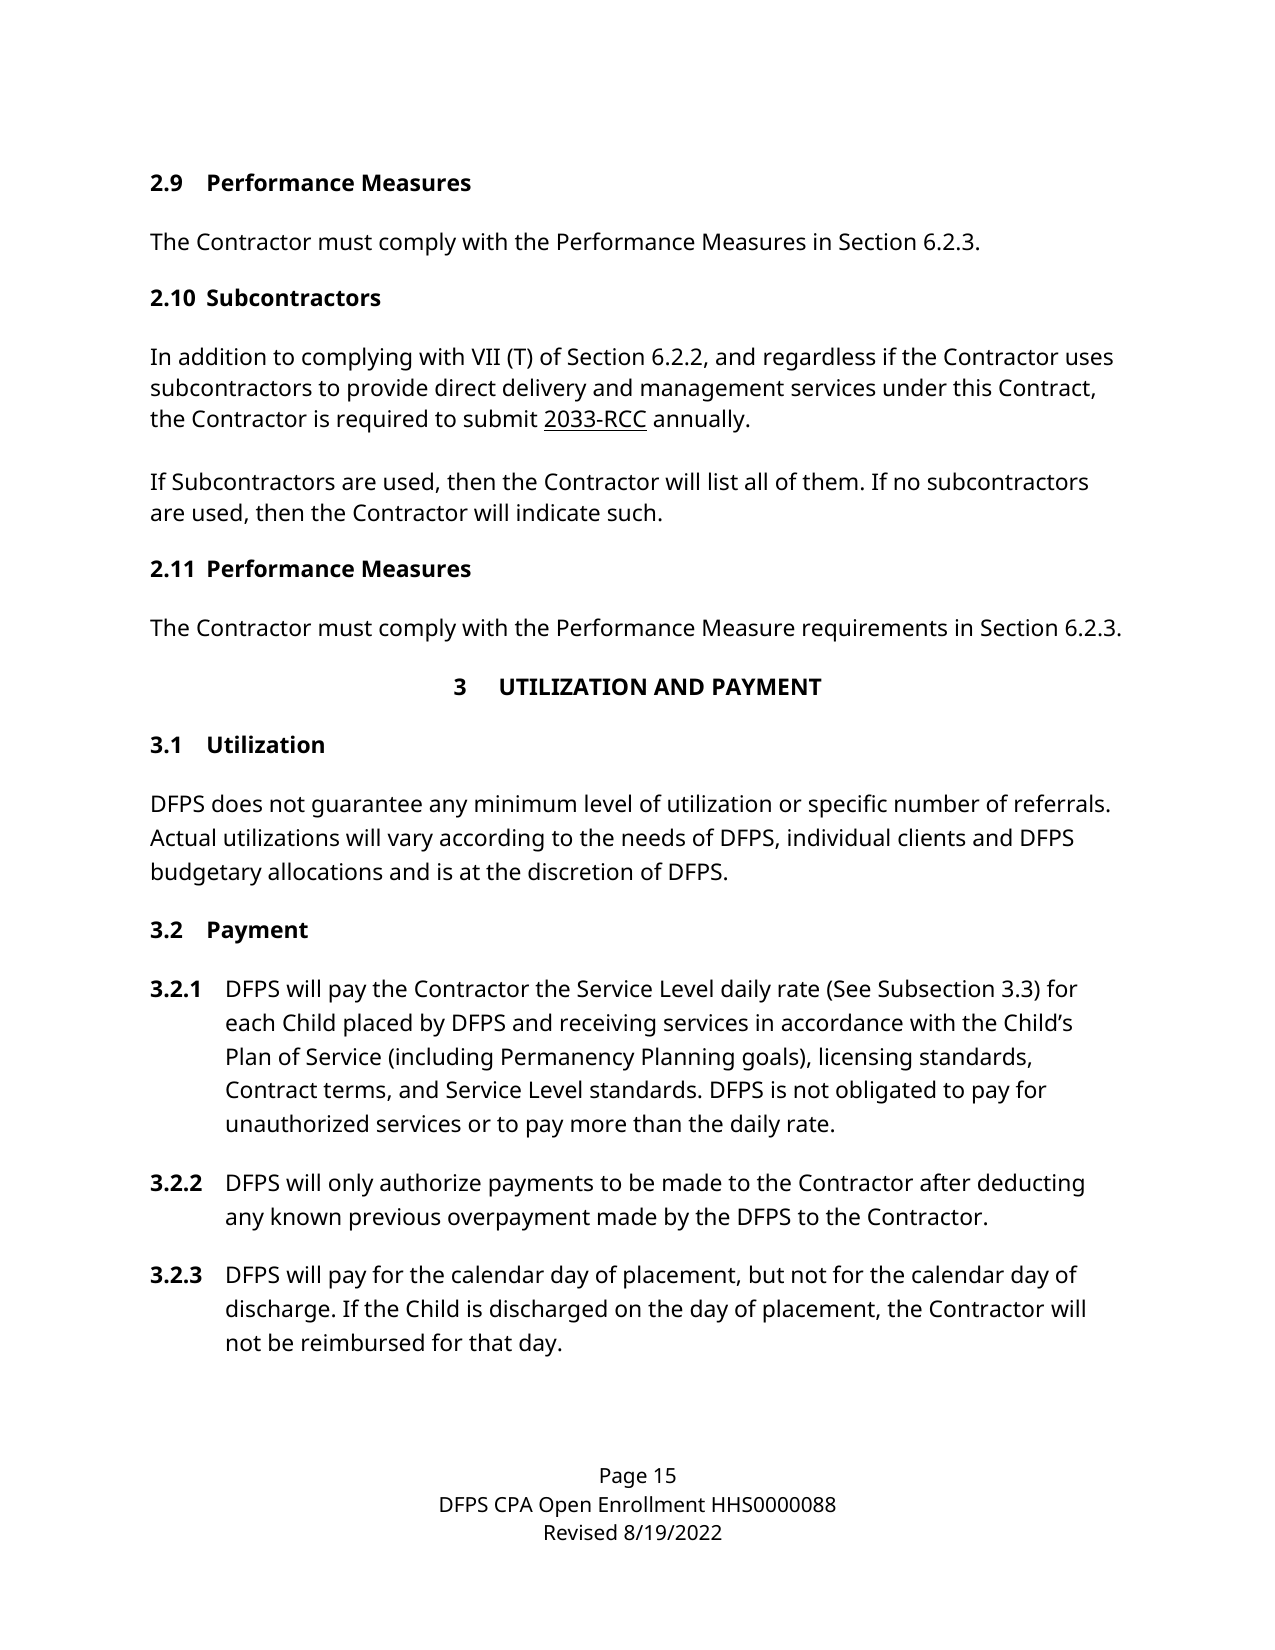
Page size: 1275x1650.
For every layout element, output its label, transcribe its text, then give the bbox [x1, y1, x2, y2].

subtitle DFPS will only authorize payments to be made to the Contractor after deducting any known previous overpayment made by the DFPS to the Contractor. [150, 1167, 1125, 1232]
subtitle DFPS does not guarantee any minimum level of utilization or specific number of referrals. Actual utilizations will vary according to the needs of DFPS, individual clients and DFPS budgetary allocations and is at the discretion of DFPS. [150, 788, 1125, 887]
subtitle Performance Measures [150, 167, 1125, 198]
subtitle DFPS will pay for the calendar day of placement, but not for the calendar day of discharge. If the Child is discharged on the day of placement, the Contractor will not be reimbursed for that day. [150, 1259, 1125, 1358]
subtitle In addition to complying with VII (T) of Section 6.2.2, and regardless if the Contractor uses subcontractors to provide direct delivery and management services under this Contract, the Contractor is required to submit 2033-RCC annually. [150, 341, 1125, 434]
subtitle UTILIZATION AND PAYMENT [150, 671, 1125, 702]
subtitle Payment [150, 914, 1125, 946]
subtitle Subcontractors [150, 282, 1125, 313]
subtitle The Contractor must comply with the Performance Measures in Section 6.2.3. [150, 226, 1125, 257]
subtitle Utilization [150, 729, 1125, 761]
subtitle If Subcontractors are used, then the Contractor will list all of them. If no subcontractors are used, then the Contractor will indicate such. [150, 466, 1125, 528]
subtitle DFPS will pay the Contractor the Service Level daily rate (See Subsection 3.3) for each Child placed by DFPS and receiving services in accordance with the Child’s Plan of Service (including Permanency Planning goals), licensing standards, Contract terms, and Service Level standards. DFPS is not obligated to pay for unauthorized services or to pay more than the daily rate. [150, 973, 1125, 1139]
text The Contractor must comply with the Performance Measure requirements in Section 6.2.3. [150, 612, 1125, 643]
subtitle Performance Measures [150, 553, 1125, 584]
